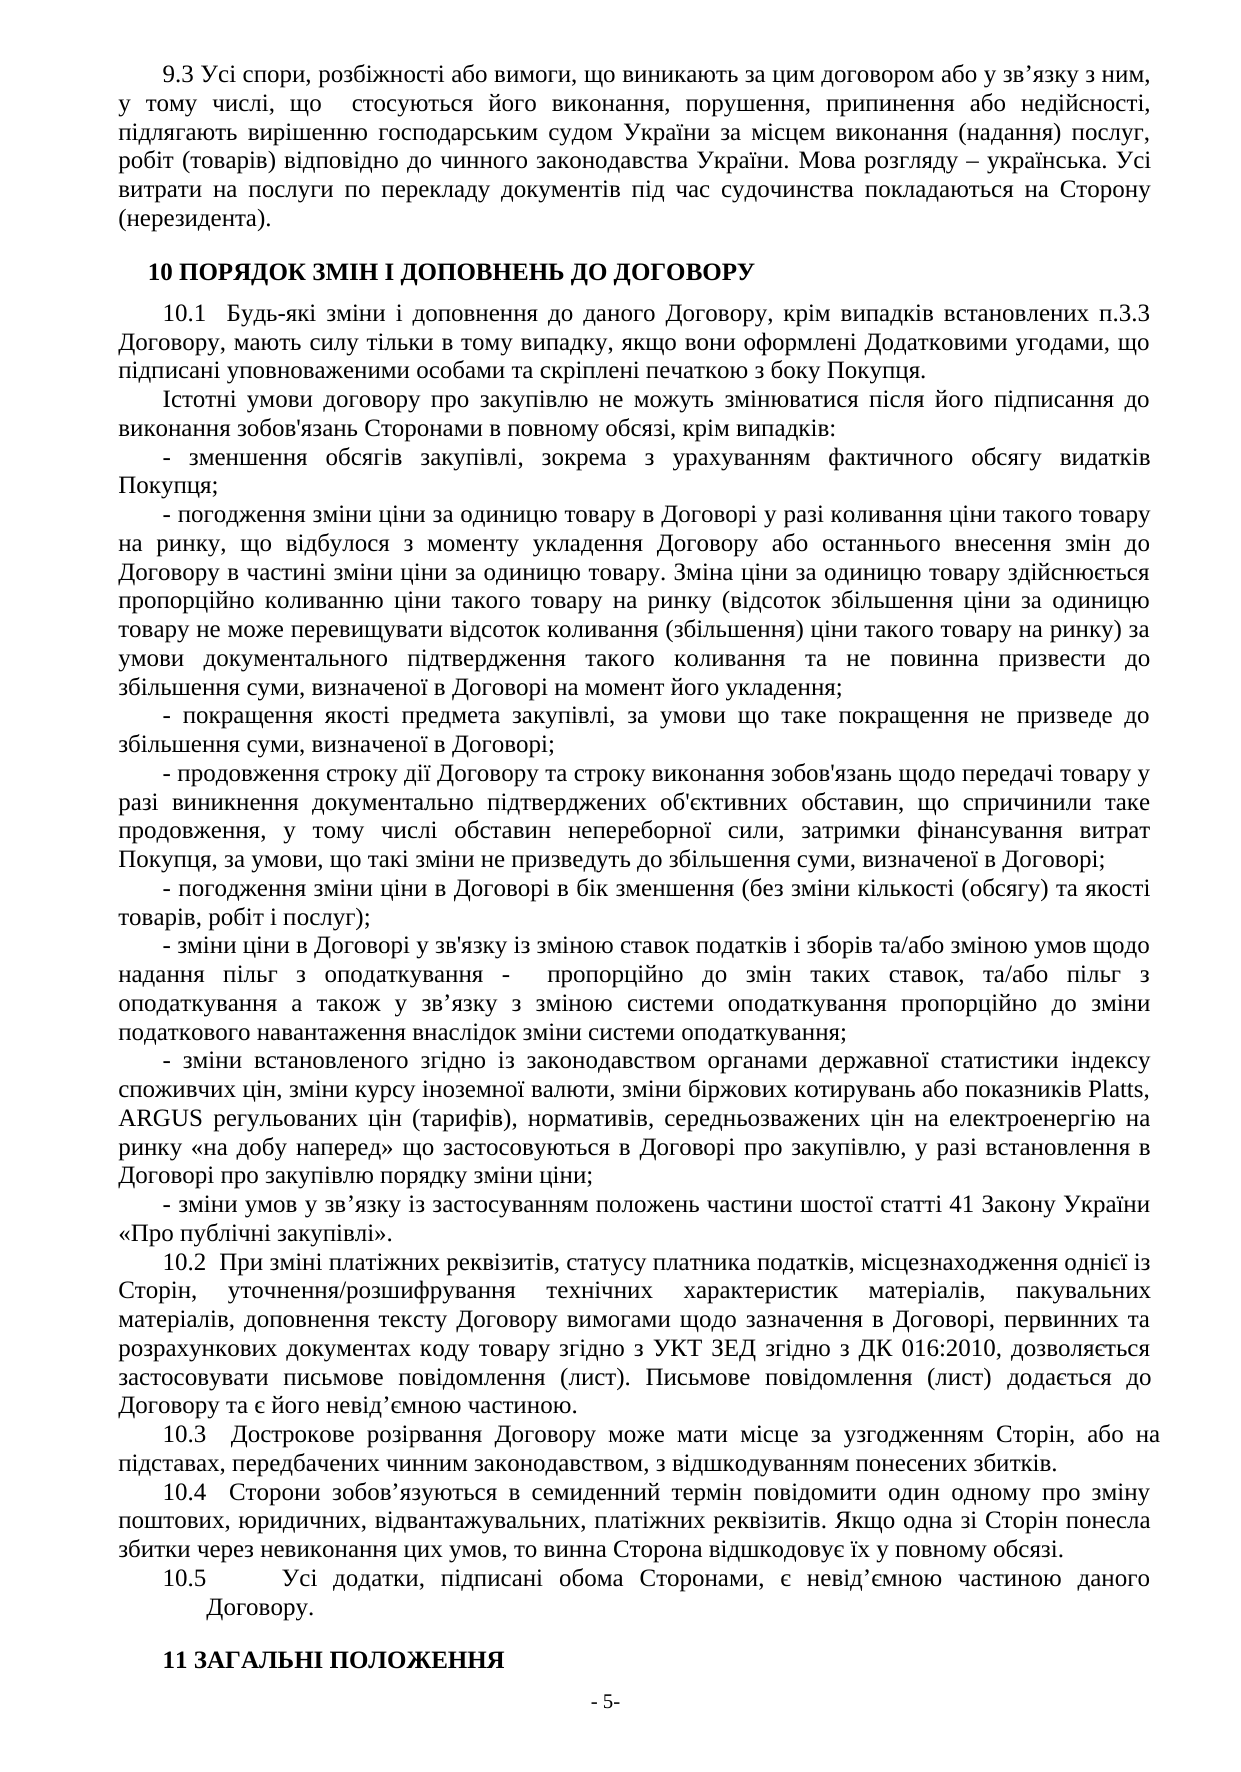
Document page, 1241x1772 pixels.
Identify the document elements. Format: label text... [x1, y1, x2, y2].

text 11 ЗАГАЛЬНІ ПОЛОЖЕННЯ [118, 1645, 1152, 1674]
text Істотні умови договору про закупівлю не можуть змінюватися після його підписання до виконання зобов'язань Сторонами в повному обсязі, крім випадків: [118, 384, 1152, 442]
text - покращення якості предмета закупівлі, за умови що таке покращення не призведе до збільшення суми, визначеної в Договорі; [118, 700, 1152, 758]
list Усі додатки, підписані обома Сторонами, є невід’ємною частиною даного Договору. [162, 1563, 1152, 1620]
text - зміни умов у зв’язку із застосуванням положень частини шостої статті 41 Закону України «Про публічні закупівлі». [118, 1189, 1152, 1247]
text 10.1 Будь-які зміни і доповнення до даного Договору, крім випадків встановлених п.3.3 Договору, мають силу тільки в тому випадку, якщо вони оформлені Додатковими угодами, що підписані уповноваженими особами та скріплені печаткою з боку Покупця. [118, 298, 1152, 384]
text 10.2 При зміні платіжних реквізитів, статусу платника податків, місцезнаходження однієї із Сторін, уточнення/розшифрування технічних характеристик матеріалів, пакувальних матеріалів, доповнення тексту Договору вимогами щодо зазначення в Договорі, первинних та розрахункових документах коду товару згідно з УКТ ЗЕД згідно з ДК 016:2010, дозволяється застосовувати письмове повідомлення (лист). Письмове повідомлення (лист) додається до Договору та є його невід’ємною частиною. [118, 1247, 1152, 1419]
text 10.3 Дострокове розірвання Договору може мати місце за узгодженням Сторін, або на підставах, передбачених чинним законодавством, з відшкодуванням понесених збитків. [118, 1419, 1162, 1477]
text - зміни встановленого згідно із законодавством органами державної статистики індексу споживчих цін, зміни курсу іноземної валюти, зміни біржових котирувань або показників Platts, ARGUS регульованих цін (тарифів), нормативів, середньозважених цін на електроенергію на ринку «на добу наперед» що застосовуються в Договорі про закупівлю, у разі встановлення в Договорі про закупівлю порядку зміни ціни; [118, 1045, 1152, 1189]
text - зміни ціни в Договорі у зв'язку із зміною ставок податків і зборів та/або зміною умов щодо надання пільг з оподаткування - пропорційно до змін таких ставок, та/або пільг з оподаткування а також у зв’язку з зміною системи оподаткування пропорційно до зміни податкового навантаження внаслідок зміни системи оподаткування; [118, 930, 1152, 1045]
text 9.3 Усі спори, розбіжності або вимоги, що виникають за цим договором або у зв’язку з ним, у тому числі, що стосуються його виконання, порушення, припинення або недійсності, підлягають вирішенню господарським судом України за місцем виконання (надання) послуг, робіт (товарів) відповідно до чинного законодавства України. Мова розгляду – українська. Усі витрати на послуги по перекладу документів під час судочинства покладаються на Сторону (нерезидента). [118, 59, 1152, 232]
text - зменшення обсягів закупівлі, зокрема з урахуванням фактичного обсягу видатків Покупця; [118, 442, 1152, 499]
text - погодження зміни ціни в Договорі в бік зменшення (без зміни кількості (обсягу) та якості товарів, робіт і послуг); [118, 873, 1152, 930]
text - погодження зміни ціни за одиницю товару в Договорі у разі коливання ціни такого товару на ринку, що відбулося з моменту укладення Договору або останнього внесення змін до Договору в частині зміни ціни за одиницю товару. Зміна ціни за одиницю товару здійснюється пропорційно коливанню ціни такого товару на ринку (відсоток збільшення ціни за одиницю товару не може перевищувати відсоток коливання (збільшення) ціни такого товару на ринку) за умови документального підтвердження такого коливання та не повинна призвести до збільшення суми, визначеної в Договорі на момент його укладення; [118, 499, 1152, 700]
text 10 ПОРЯДОК ЗМІН І ДОПОВНЕНЬ ДО ДОГОВОРУ [118, 257, 1152, 285]
text - продовження строку дії Договору та строку виконання зобов'язань щодо передачі товару у разі виникнення документально підтверджених об'єктивних обставин, що спричинили таке продовження, у тому числі обставин непереборної сили, затримки фінансування витрат Покупця, за умови, що такі зміни не призведуть до збільшення суми, визначеної в Договорі; [118, 758, 1152, 873]
text 10.4 Сторони зобов’язуються в семиденний термін повідомити один одному про зміну поштових, юридичних, відвантажувальних, платіжних реквізитів. Якщо одна зі Сторін понесла збитки через невиконання цих умов, то винна Сторона відшкодовує їх у повному обсязі. [118, 1477, 1152, 1563]
